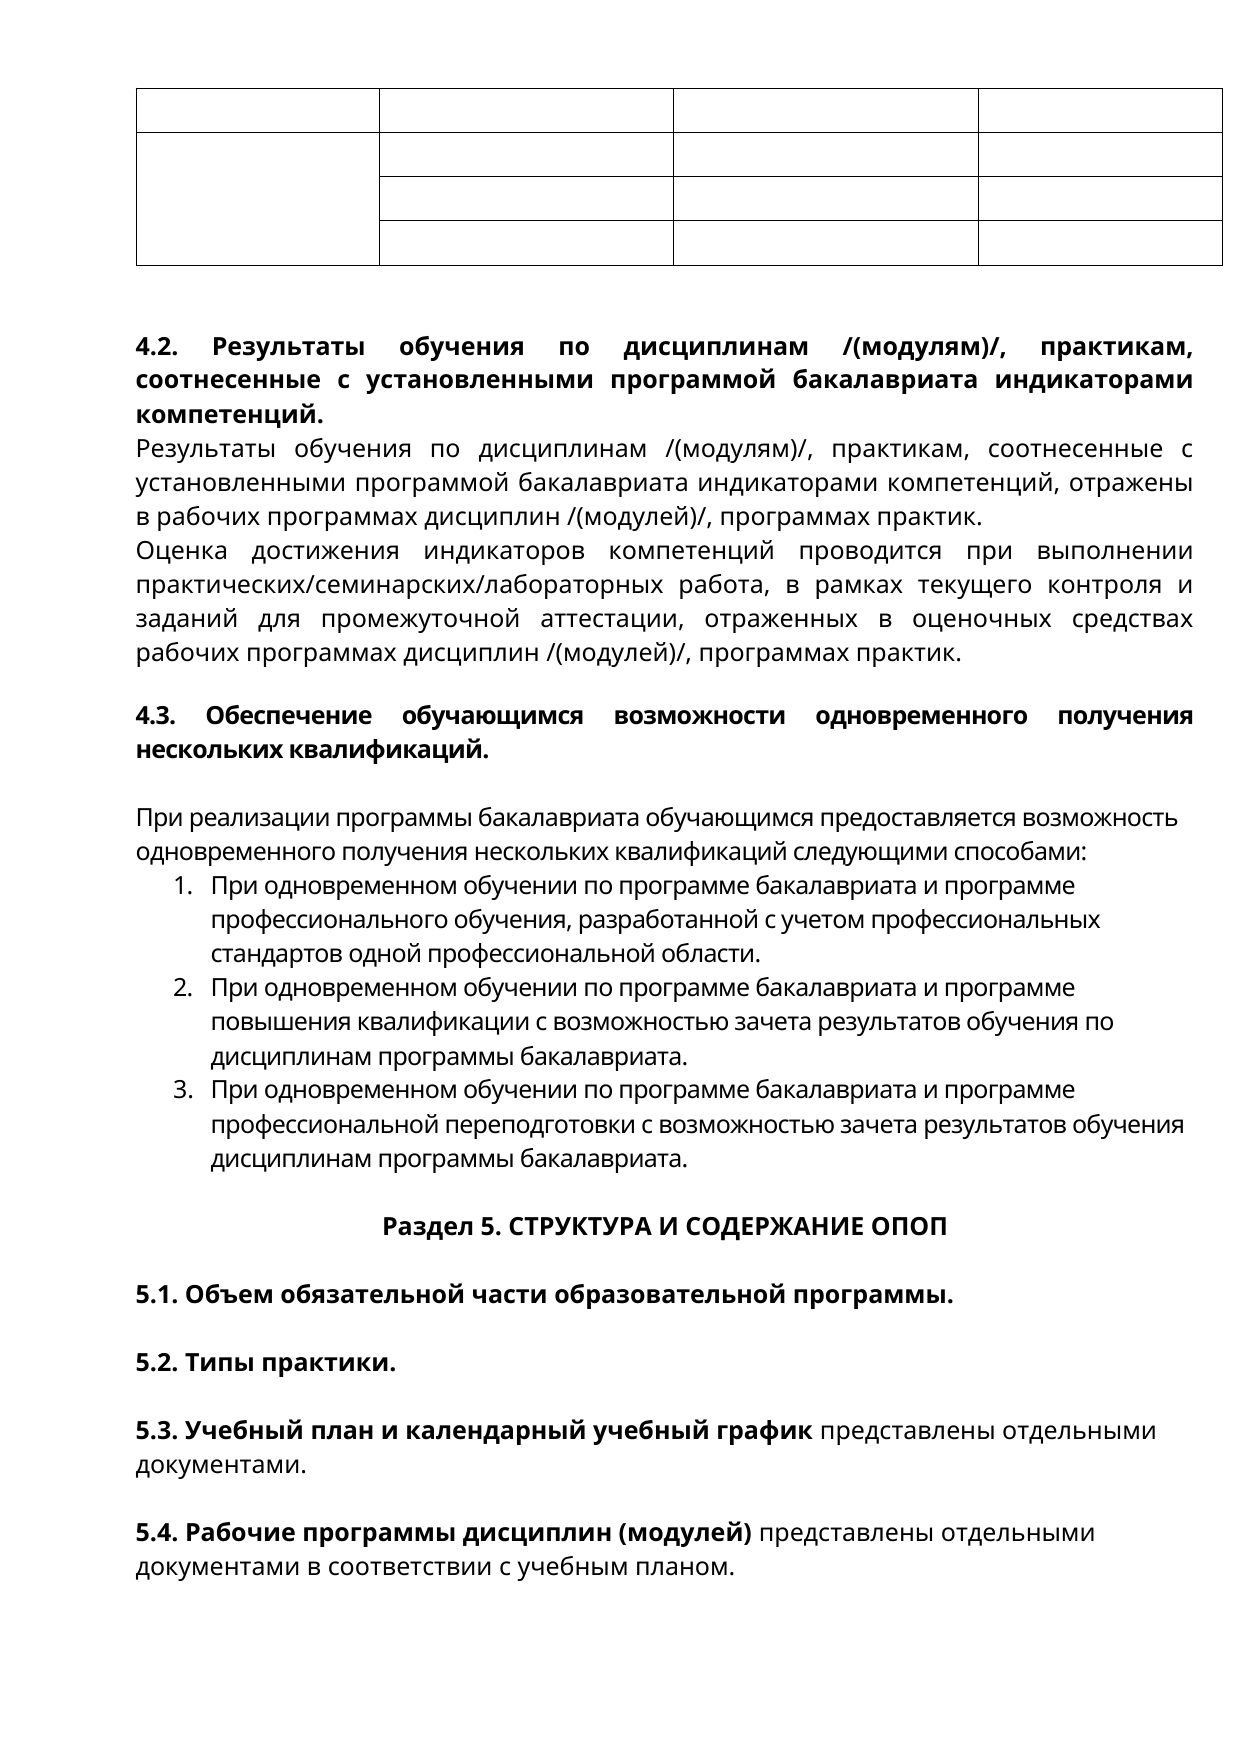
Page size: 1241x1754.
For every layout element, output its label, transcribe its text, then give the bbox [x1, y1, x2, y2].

table_cell [137, 89, 379, 132]
list При одновременном обучении по программе бакалавриата и программе профессиональной переподготовки с возможностью зачета результатов обучения дисциплинам программы бакалавриата. [173, 1072, 1194, 1174]
text 4.3. Обеспечение обучающимся возможности одновременного получения нескольких квалификаций. [135, 697, 1194, 766]
text Результаты обучения по дисциплинам /(модулям)/, практикам, соотнесенные с установленными программой бакалавриата индикаторами компетенций, отражены в рабочих программах дисциплин /(модулей)/, программах практик. [135, 430, 1194, 532]
text 5.2. Типы практики. [135, 1345, 1194, 1379]
table_cell [979, 221, 1222, 264]
table_cell [674, 177, 978, 220]
text 5.4. Рабочие программы дисциплин (модулей) представлены отдельными документами в соответствии с учебным планом. [135, 1515, 1194, 1583]
text При реализации программы бакалавриата обучающимся предоставляется возможность одновременного получения нескольких квалификаций следующими способами: [135, 800, 1194, 868]
table_cell [380, 89, 673, 132]
text 5.3. Учебный план и календарный учебный график представлены отдельными документами. [135, 1413, 1194, 1481]
table_cell [380, 221, 673, 264]
table_cell [979, 133, 1222, 176]
text Раздел 5. СТРУКТУРА И СОДЕРЖАНИЕ ОПОП [135, 1208, 1194, 1242]
table_cell [380, 133, 673, 176]
table_cell [674, 89, 978, 132]
text Оценка достижения индикаторов компетенций проводится при выполнении практических/семинарских/лабораторных работа, в рамках текущего контроля и заданий для промежуточной аттестации, отраженных в оценочных средствах рабочих программах дисциплин /(модулей)/, программах практик. [135, 532, 1194, 669]
table_cell [979, 89, 1222, 132]
table_cell [674, 133, 978, 176]
list При одновременном обучении по программе бакалавриата и программе профессионального обучения, разработанной с учетом профессиональных стандартов одной профессиональной области. [173, 868, 1194, 970]
table_cell [137, 133, 379, 264]
text 4.2. Результаты обучения по дисциплинам /(модулям)/, практикам, соотнесенные с установленными программой бакалавриата индикаторами компетенций. [135, 328, 1194, 430]
text 5.1. Объем обязательной части образовательной программы. [135, 1277, 1194, 1311]
table_cell [380, 177, 673, 220]
list При одновременном обучении по программе бакалавриата и программе повышения квалификации с возможностью зачета результатов обучения по дисциплинам программы бакалавриата. [173, 970, 1194, 1072]
table_cell [979, 177, 1222, 220]
table_cell [674, 221, 978, 264]
